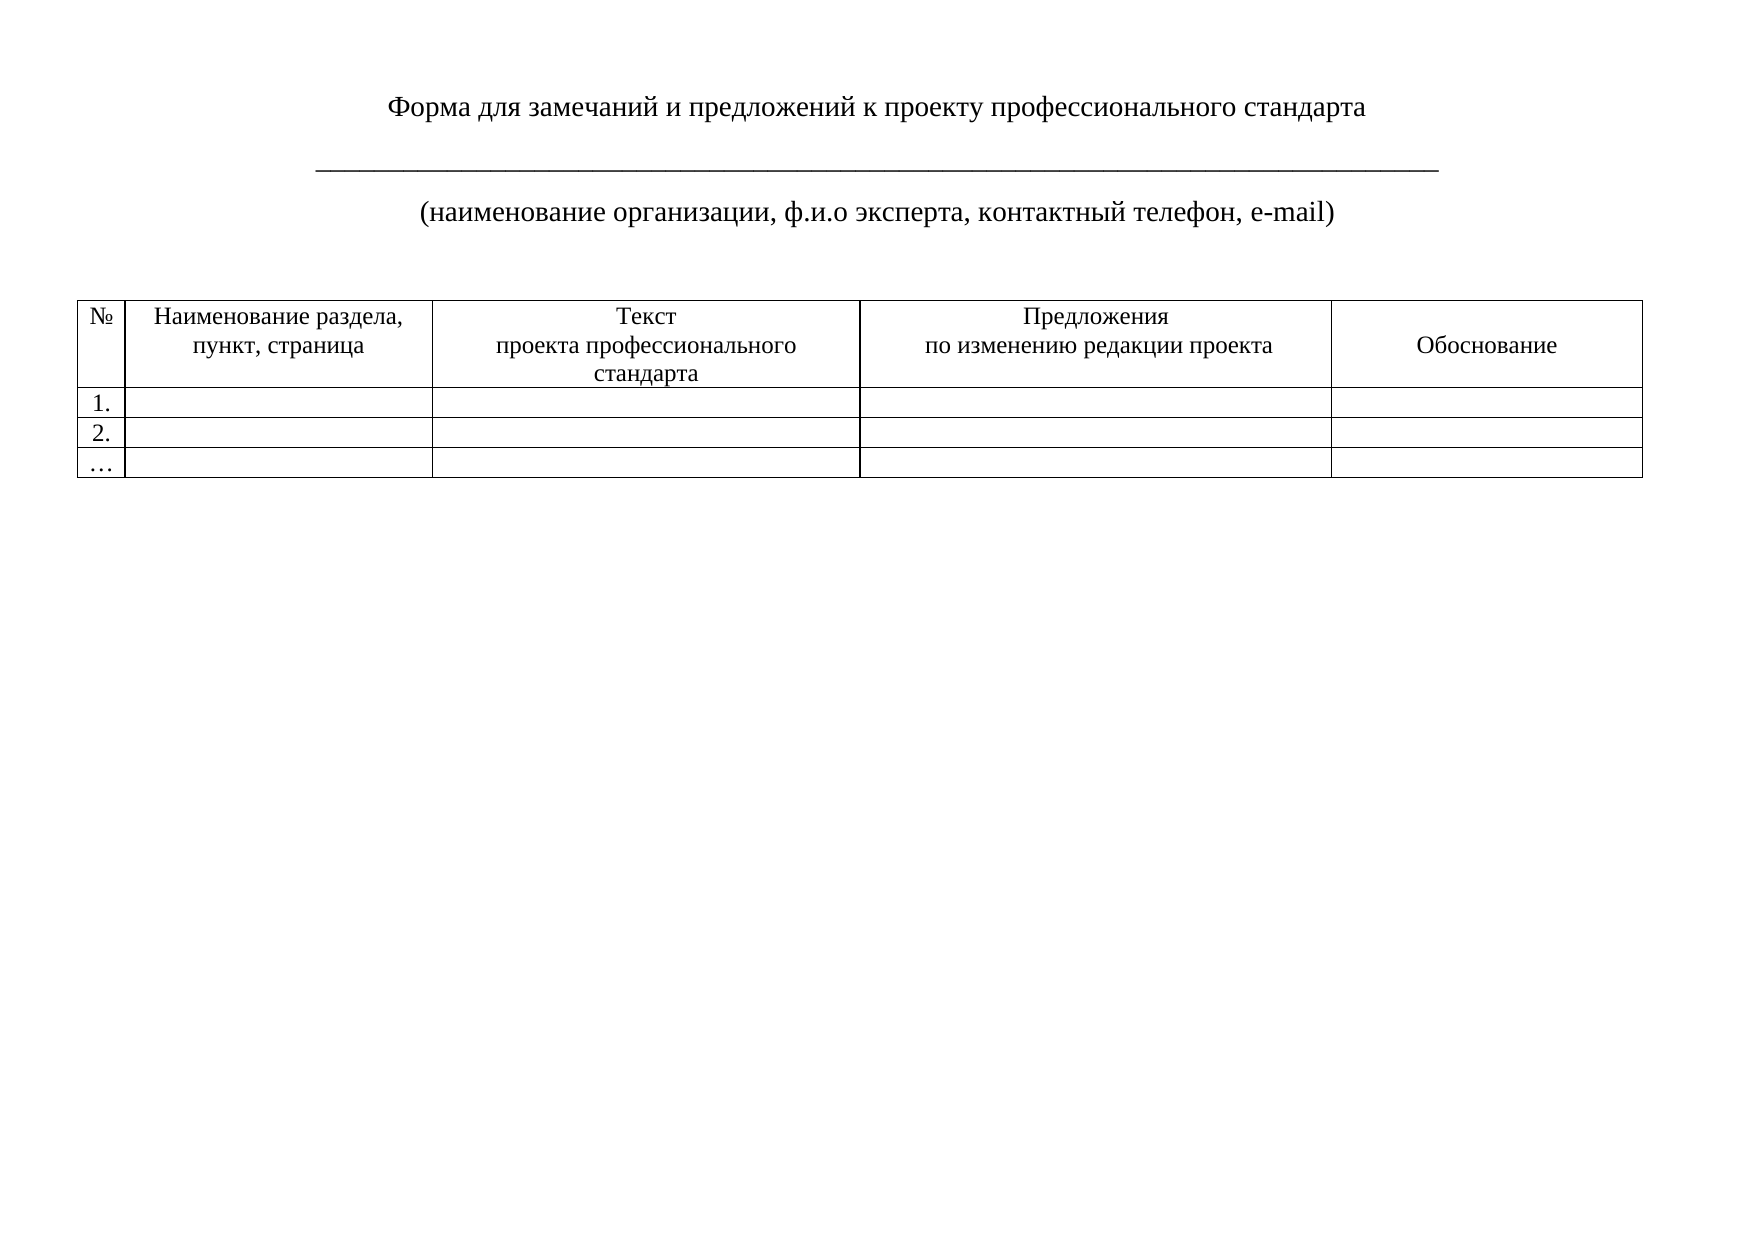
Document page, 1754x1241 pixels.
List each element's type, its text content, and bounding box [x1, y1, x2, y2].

table_cell [861, 388, 1331, 417]
table_cell 2. [78, 418, 124, 447]
table_cell … [78, 448, 124, 477]
text Форма для замечаний и предложений к проекту профессионального стандарта [89, 89, 1665, 122]
table_cell [433, 418, 859, 447]
table_cell [126, 448, 432, 477]
table_cell [433, 388, 859, 417]
table_cell [433, 448, 859, 477]
table_header № [78, 301, 124, 387]
text _____________________________________________________________________________ [89, 141, 1665, 175]
table_cell [861, 448, 1331, 477]
table_cell [1332, 418, 1642, 447]
table_cell [861, 418, 1331, 447]
table_header Предложения по изменению редакции проекта [861, 301, 1331, 387]
text (наименование организации, ф.и.о эксперта, контактный телефон, e-mail) [89, 194, 1665, 228]
table_header Наименование раздела, пункт, страница [126, 301, 432, 387]
table_cell [126, 418, 432, 447]
table_header Текст проекта профессионального стандарта [433, 301, 859, 387]
table_cell [1332, 448, 1642, 477]
table_cell [126, 388, 432, 417]
table_cell [1332, 388, 1642, 417]
table_header Обоснование [1332, 301, 1642, 387]
table_cell 1. [78, 388, 124, 417]
